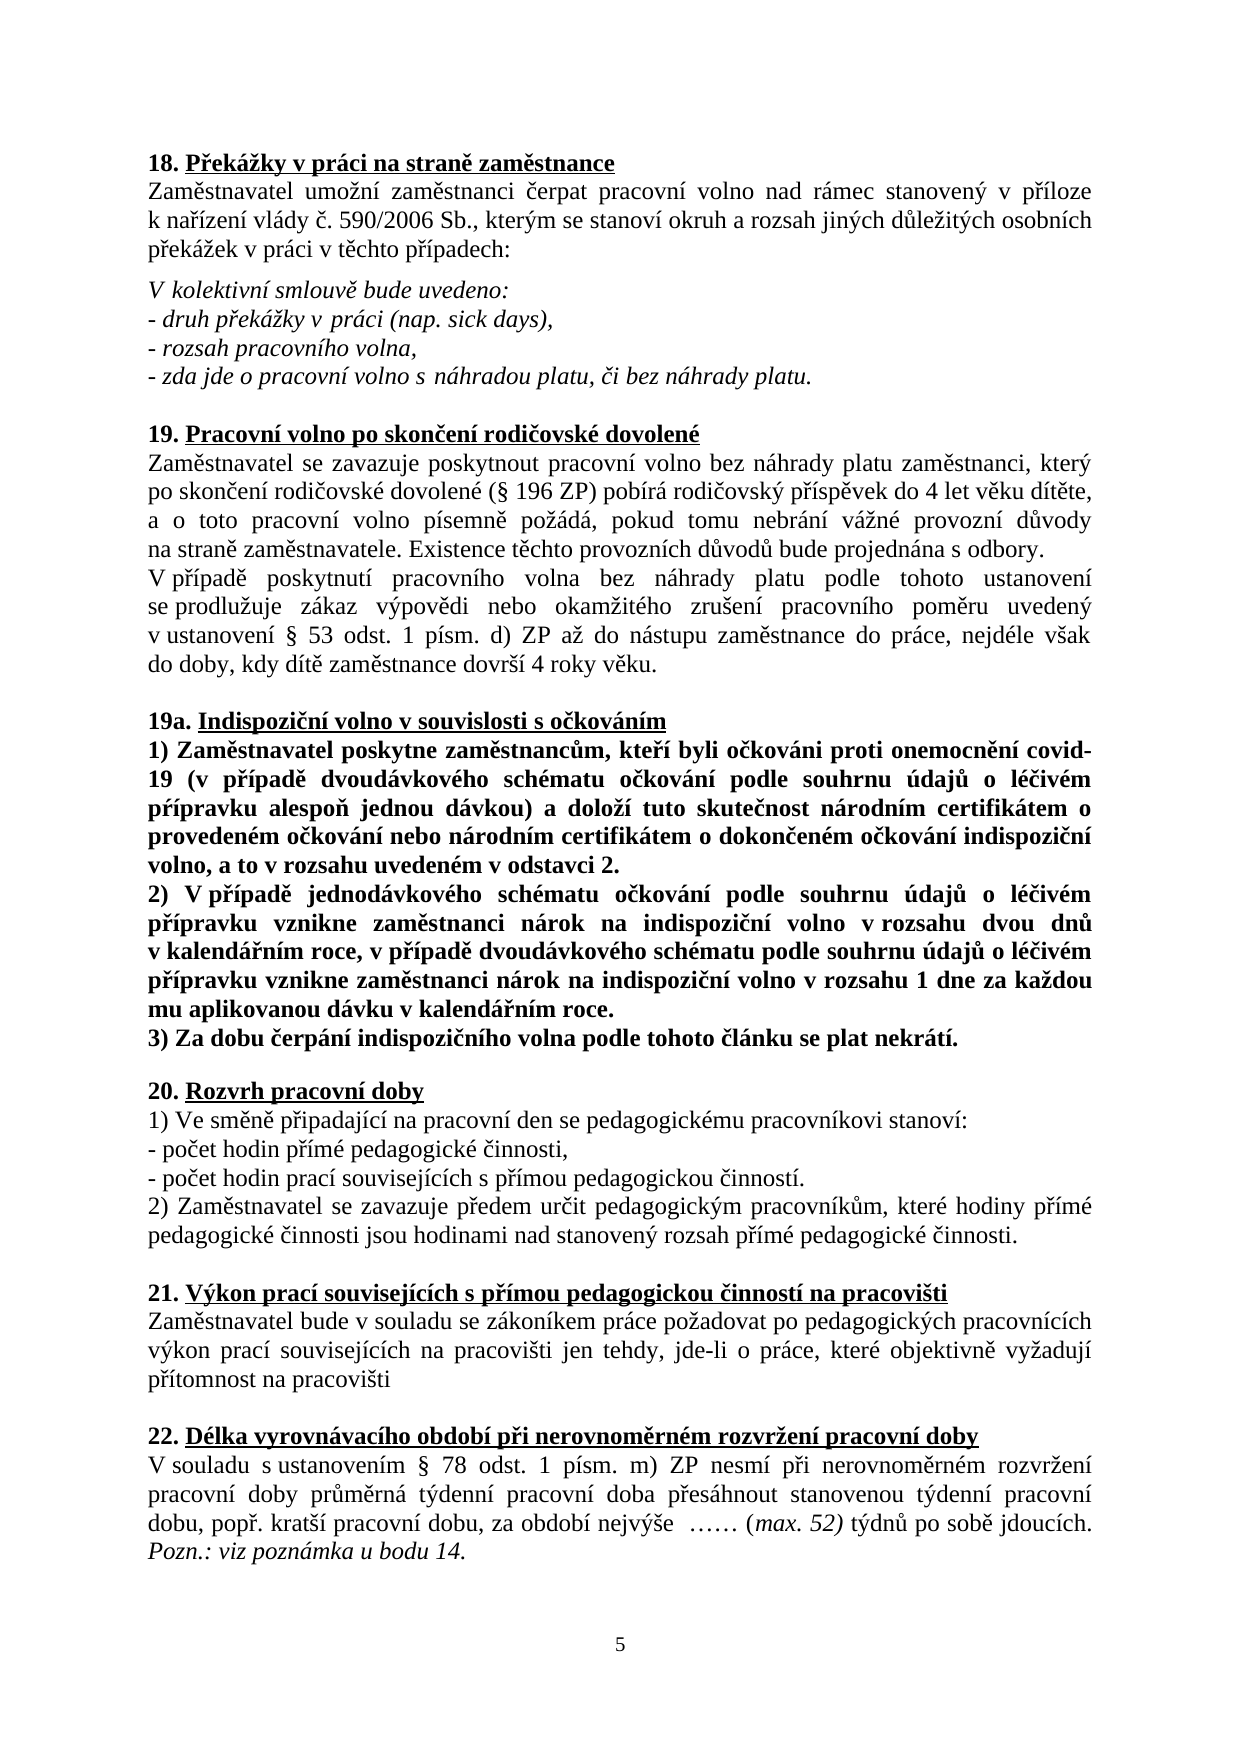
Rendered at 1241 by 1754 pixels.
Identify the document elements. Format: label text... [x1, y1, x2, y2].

text V případě poskytnutí pracovního volna bez náhrady platu podle tohoto ustanovení se prodlužuje zákaz výpovědi nebo okamžitého zrušení pracovního poměru uvedený v ustanovení § 53 odst. 1 písm. d) ZP až do nástupu zaměstnance do práce, nejdéle však do doby, kdy dítě zaměstnance dovrší 4 roky věku. [148, 563, 1093, 678]
text 19. Pracovní volno po skončení rodičovské dovolené [148, 419, 1093, 448]
text V souladu s ustanovením § 78 odst. 1 písm. m) ZP nesmí při nerovnoměrném rozvržení pracovní doby průměrná týdenní pracovní doba přesáhnout stanovenou týdenní pracovní dobu, popř. kratší pracovní dobu, za období nejvýše …… (max. 52) týdnů po sobě jdoucích. Pozn.: viz poznámka u bodu 14. [148, 1450, 1093, 1565]
text 20. Rozvrh pracovní doby [148, 1076, 1093, 1105]
text - druh překážky v práci (nap. sick days), [148, 304, 1093, 333]
text 21. Výkon prací souvisejících s přímou pedagogickou činností na pracovišti [148, 1278, 1093, 1306]
text 1) Zaměstnavatel poskytne zaměstnancům, kteří byli očkováni proti onemocnění covid-19 (v případě dvoudávkového schématu očkování podle souhrnu údajů o léčivém pŕípravku alespoň jednou dávkou) a doloží tuto skutečnost národním certifikátem o provedeném očkování nebo národním certifikátem o dokončeném očkování indispoziční volno, a to v rozsahu uvedeném v odstavci 2. [148, 735, 1093, 879]
text - zda jde o pracovní volno s náhradou platu, či bez náhrady platu. [148, 361, 1093, 390]
text 3) Za dobu čerpání indispozičního volna podle tohoto článku se plat nekrátí. [148, 1023, 1093, 1051]
text - počet hodin prací souvisejících s přímou pedagogickou činností. [148, 1163, 1093, 1191]
text Zaměstnavatel umožní zaměstnanci čerpat pracovní volno nad rámec stanovený v příloze k nařízení vlády č. 590/2006 Sb., kterým se stanoví okruh a rozsah jiných důležitých osobních překážek v práci v těchto případech: [148, 176, 1093, 263]
text 2) Zaměstnavatel se zavazuje předem určit pedagogickým pracovníkům, které hodiny přímé pedagogické činnosti jsou hodinami nad stanovený rozsah přímé pedagogické činnosti. [148, 1191, 1093, 1249]
text Zaměstnavatel bude v souladu se zákoníkem práce požadovat po pedagogických pracovnících výkon prací souvisejících na pracovišti jen tehdy, jde-li o práce, které objektivně vyžadují přítomnost na pracovišti [148, 1306, 1093, 1393]
text Zaměstnavatel se zavazuje poskytnout pracovní volno bez náhrady platu zaměstnanci, který po skončení rodičovské dovolené (§ 196 ZP) pobírá rodičovský příspěvek do 4 let věku dítěte, a o toto pracovní volno písemně požádá, pokud tomu nebrání vážné provozní důvody na straně zaměstnavatele. Existence těchto provozních důvodů bude projednána s odbory. [148, 448, 1093, 563]
text 18. Překážky v práci na straně zaměstnance [148, 148, 1093, 176]
text V kolektivní smlouvě bude uvedeno: [148, 275, 1093, 304]
text - počet hodin přímé pedagogické činnosti, [148, 1134, 1093, 1163]
text 2) V případě jednodávkového schématu očkování podle souhrnu údajů o léčivém přípravku vznikne zaměstnanci nárok na indispoziční volno v rozsahu dvou dnů v kalendářním roce, v případě dvoudávkového schématu podle souhrnu údajů o léčivém přípravku vznikne zaměstnanci nárok na indispoziční volno v rozsahu 1 dne za každou mu aplikovanou dávku v kalendářním roce. [148, 879, 1093, 1023]
text 22. Délka vyrovnávacího období při nerovnoměrném rozvržení pracovní doby [148, 1421, 1093, 1450]
text - rozsah pracovního volna, [148, 333, 1093, 361]
text 19a. Indispoziční volno v souvislosti s očkováním [148, 706, 1093, 735]
text 1) Ve směně připadající na pracovní den se pedagogickému pracovníkovi stanoví: [148, 1105, 1093, 1134]
